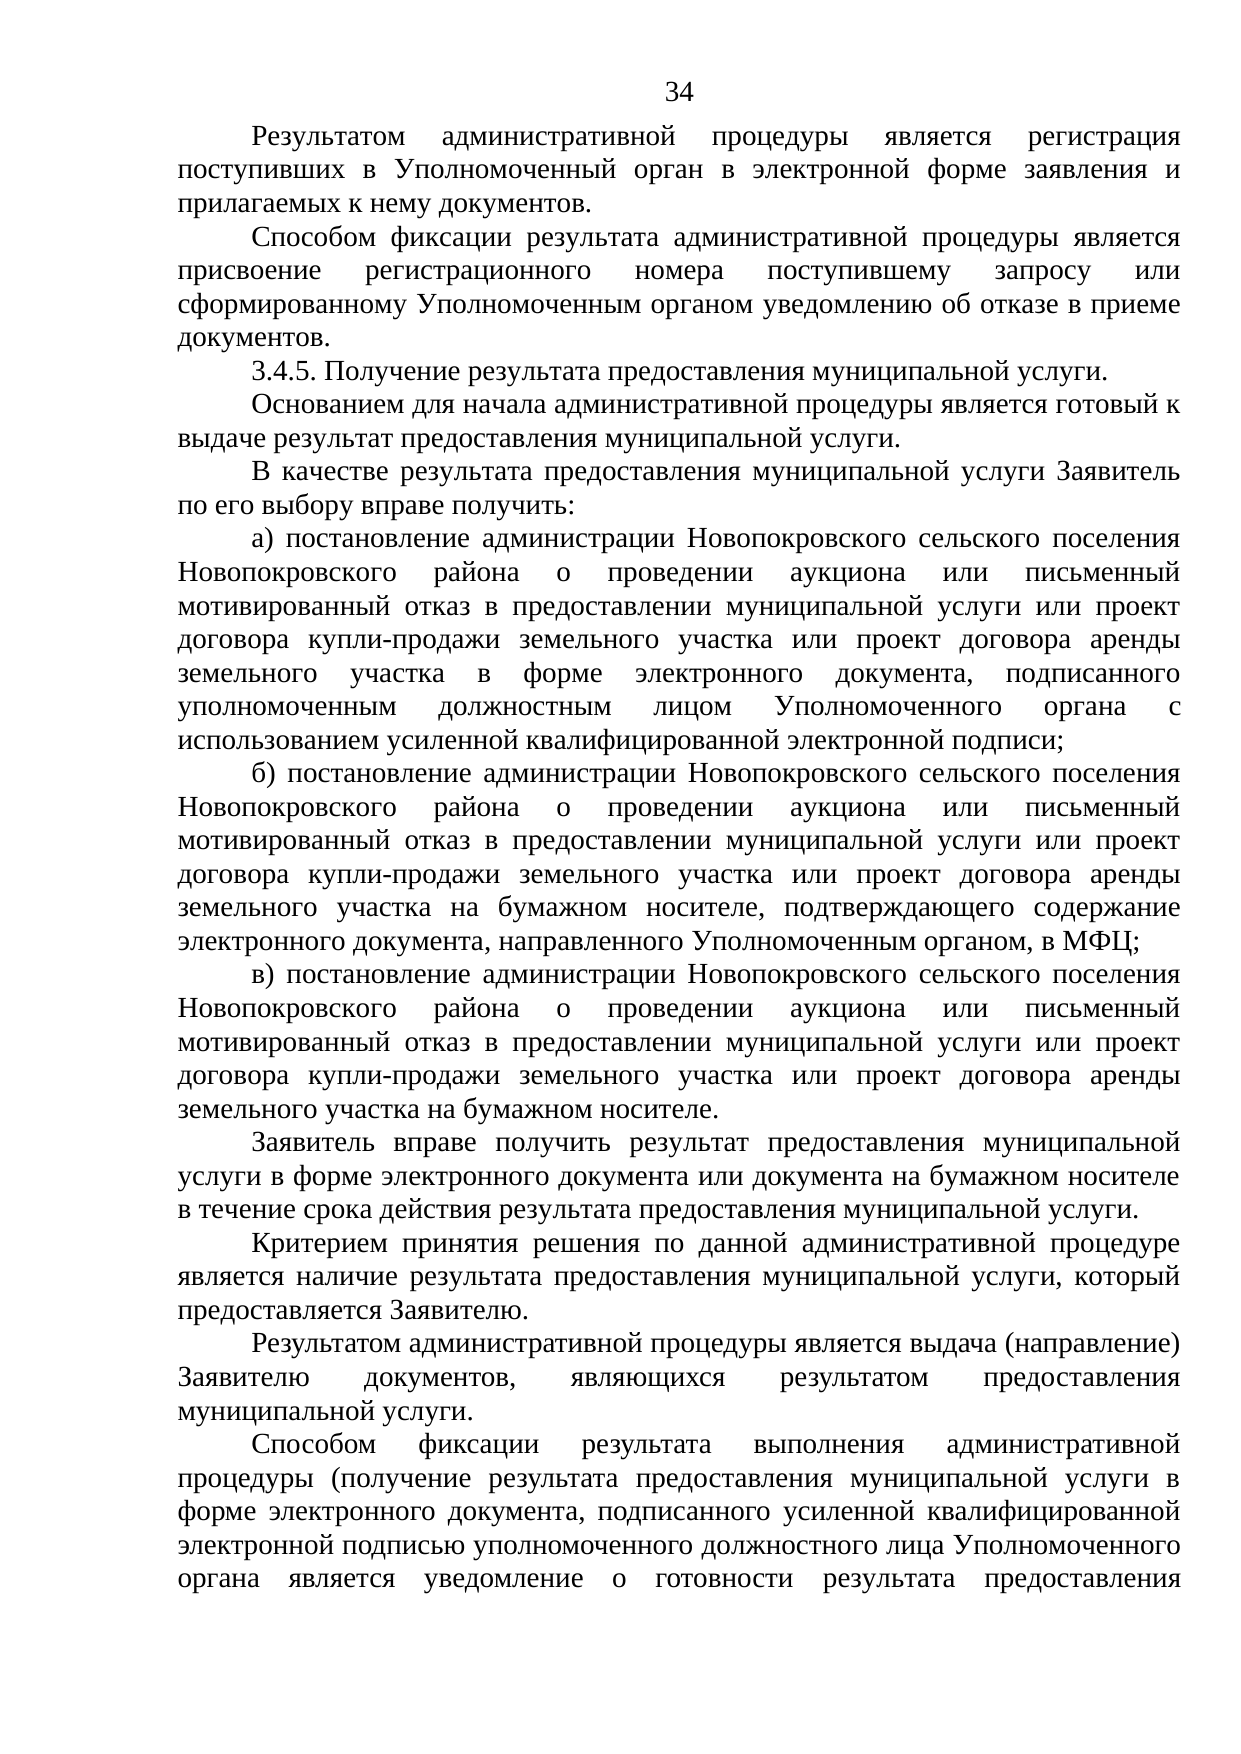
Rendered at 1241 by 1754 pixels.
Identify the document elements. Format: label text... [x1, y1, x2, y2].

text а) постановление администрации Новопокровского сельского поселения Новопокровского района о проведении аукциона или письменный мотивированный отказ в предоставлении муниципальной услуги или проект договора купли-продажи земельного участка или проект договора аренды земельного участка в форме электронного документа, подписанного уполномоченным должностным лицом Уполномоченного органа с использованием усиленной квалифицированной электронной подписи; [177, 521, 1181, 755]
text Заявитель вправе получить результат предоставления муниципальной услуги в форме электронного документа или документа на бумажном носителе в течение срока действия результата предоставления муниципальной услуги. [177, 1124, 1181, 1225]
text Способом фиксации результата административной процедуры является присвоение регистрационного номера поступившему запросу или сформированному Уполномоченным органом уведомлению об отказе в приеме документов. [177, 219, 1181, 353]
text В качестве результата предоставления муниципальной услуги Заявитель по его выбору вправе получить: [177, 453, 1181, 521]
text 3.4.5. Получение результата предоставления муниципальной услуги. [177, 353, 1181, 386]
text Основанием для начала административной процедуры является готовый к выдаче результат предоставления муниципальной услуги. [177, 386, 1181, 453]
text Результатом административной процедуры является выдача (направление) Заявителю документов, являющихся результатом предоставления муниципальной услуги. [177, 1326, 1181, 1426]
text б) постановление администрации Новопокровского сельского поселения Новопокровского района о проведении аукциона или письменный мотивированный отказ в предоставлении муниципальной услуги или проект договора купли-продажи земельного участка или проект договора аренды земельного участка на бумажном носителе, подтверждающего содержание электронного документа, направленного Уполномоченным органом, в МФЦ; [177, 755, 1181, 957]
text Критерием принятия решения по данной административной процедуре является наличие результата предоставления муниципальной услуги, который предоставляется Заявителю. [177, 1225, 1181, 1326]
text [177, 1426, 1181, 1594]
text Результатом административной процедуры является регистрация поступивших в Уполномоченный орган в электронной форме заявления и прилагаемых к нему документов. [177, 118, 1181, 219]
text в) постановление администрации Новопокровского сельского поселения Новопокровского района о проведении аукциона или письменный мотивированный отказ в предоставлении муниципальной услуги или проект договора купли-продажи земельного участка или проект договора аренды земельного участка на бумажном носителе. [177, 957, 1181, 1124]
